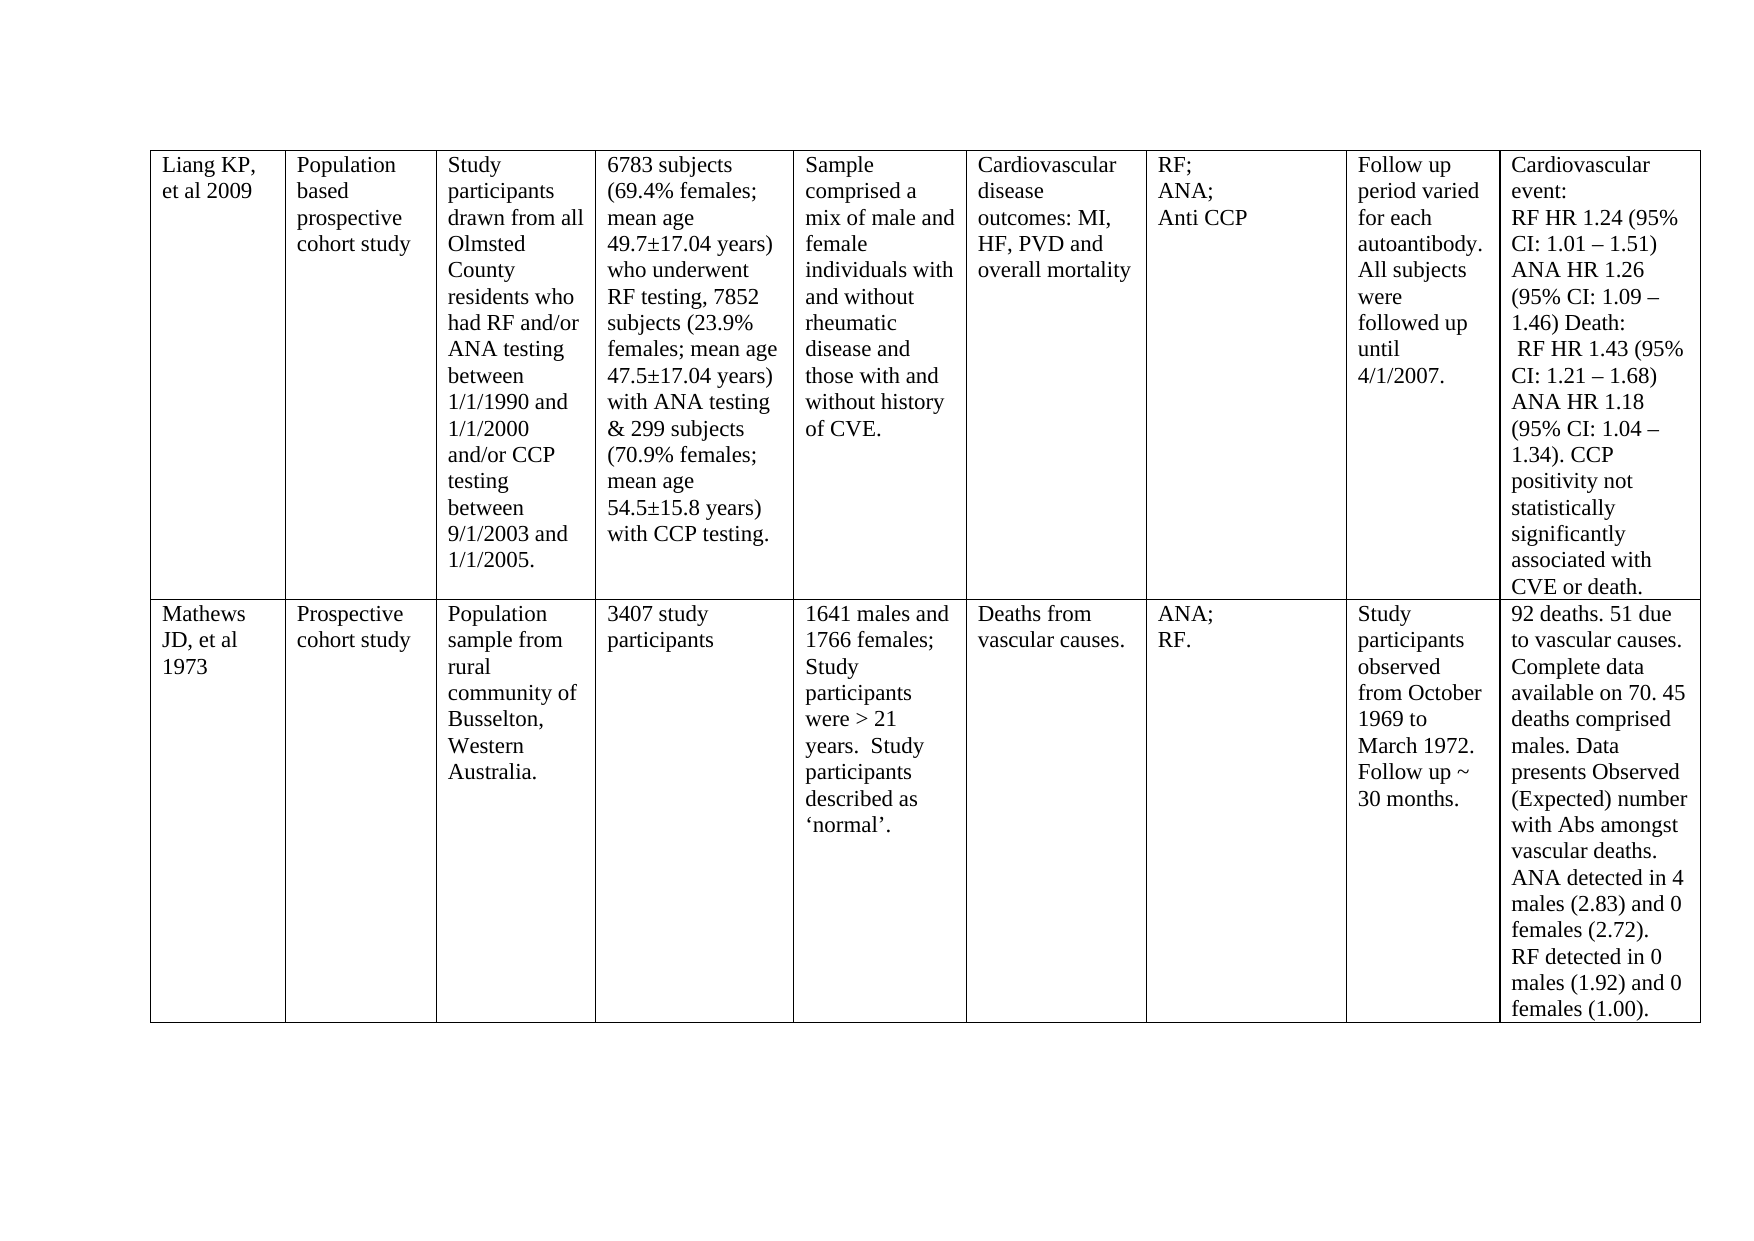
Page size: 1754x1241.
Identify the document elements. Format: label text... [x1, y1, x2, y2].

table_cell Population sample from rural community of Busselton, Western Australia. [437, 600, 595, 1022]
table_cell Prospective cohort study [286, 600, 436, 1022]
table_header Population based prospective cohort study [286, 151, 436, 599]
table_header RF; ANA; Anti CCP [1147, 151, 1346, 599]
table_cell ANA; RF. [1147, 600, 1346, 1022]
table_header Study participants drawn from all Olmsted County residents who had RF and/or ANA testing between 1/1/1990 and 1/1/2000 and/or CCP testing between 9/1/2003 and 1/1/2005. [437, 151, 595, 599]
table_header Follow up period varied for each autoantibody. All subjects were followed up until 4/1/2007. [1347, 151, 1499, 599]
table_cell 3407 study participants [596, 600, 793, 1022]
table_header Cardiovascular event: RF HR 1.24 (95% CI: 1.01 – 1.51) ANA HR 1.26 (95% CI: 1.09 – 1.46) Death: RF HR 1.43 (95% CI: 1.21 – 1.68) ANA HR 1.18 (95% CI: 1.04 – 1.34). CCP positivity not statistically significantly associated with CVE or death. [1501, 151, 1700, 599]
table_header Cardiovascular disease outcomes: MI, HF, PVD and overall mortality [967, 151, 1146, 599]
table_header 6783 subjects (69.4% females; mean age 49.7±17.04 years) who underwent RF testing, 7852 subjects (23.9% females; mean age 47.5±17.04 years) with ANA testing & 299 subjects (70.9% females; mean age 54.5±15.8 years) with CCP testing. [596, 151, 793, 599]
table_cell 1641 males and 1766 females; Study participants were > 21 years. Study participants described as ‘normal’. [794, 600, 966, 1022]
table_cell Deaths from vascular causes. [967, 600, 1146, 1022]
table_cell Mathews JD, et al 1973 [151, 600, 285, 1022]
table_header Sample comprised a mix of male and female individuals with and without rheumatic disease and those with and without history of CVE. [794, 151, 966, 599]
table_header Liang KP, et al 2009 [151, 151, 285, 599]
table_cell Study participants observed from October 1969 to March 1972. Follow up ~ 30 months. [1347, 600, 1499, 1022]
table_cell 92 deaths. 51 due to vascular causes. Complete data available on 70. 45 deaths comprised males. Data presents Observed (Expected) number with Abs amongst vascular deaths. ANA detected in 4 males (2.83) and 0 females (2.72). RF detected in 0 males (1.92) and 0 females (1.00). [1501, 600, 1700, 1022]
